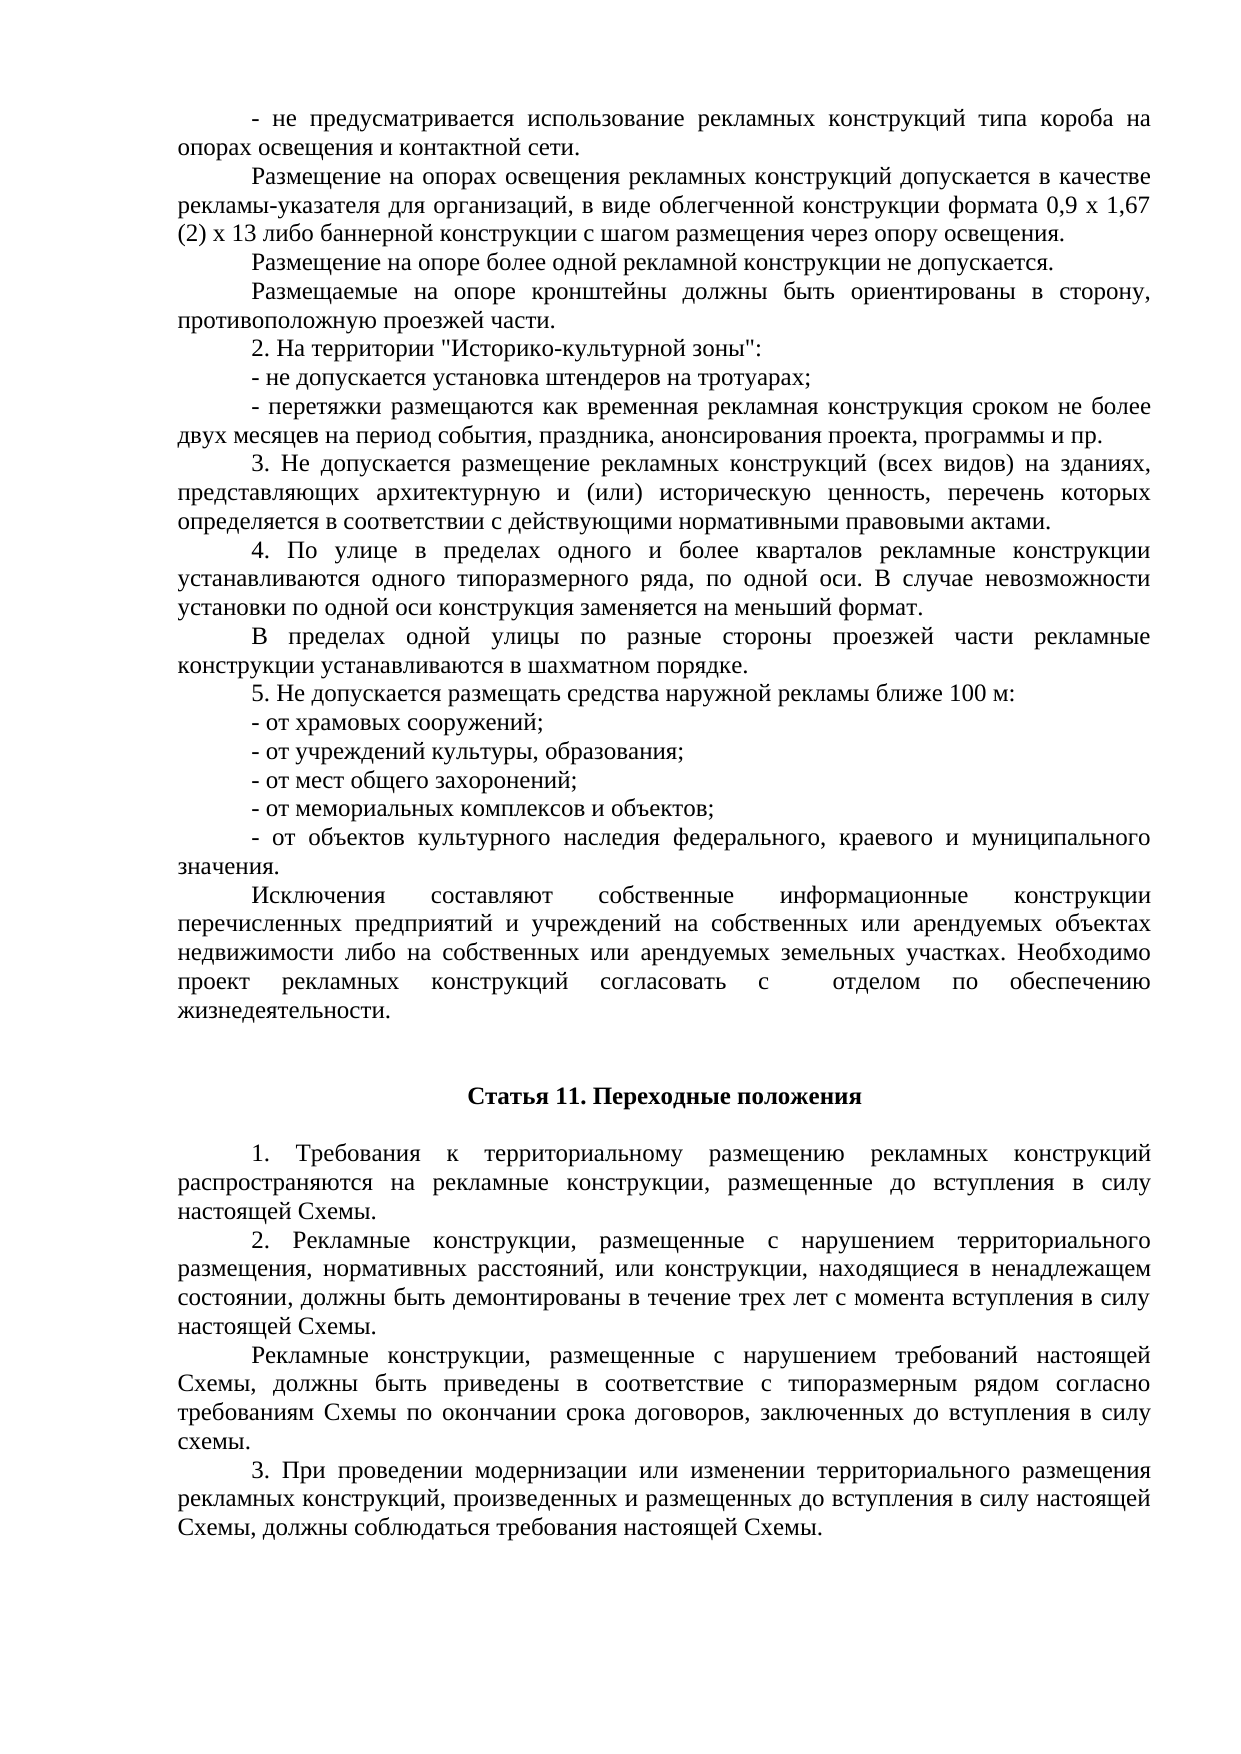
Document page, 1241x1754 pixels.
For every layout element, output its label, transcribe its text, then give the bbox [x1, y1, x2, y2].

text - не допускается установка штендеров на тротуарах; [177, 362, 1152, 391]
text - от учреждений культуры, образования; [177, 736, 1152, 765]
text Рекламные конструкции, размещенные с нарушением требований настоящей Схемы, должны быть приведены в соответствие с типоразмерным рядом согласно требованиям Схемы по окончании срока договоров, заключенных до вступления в силу схемы. [177, 1340, 1152, 1455]
text Размещение на опоре более одной рекламной конструкции не допускается. [177, 247, 1152, 276]
text - от мест общего захоронений; [177, 765, 1152, 793]
text - от объектов культурного наследия федерального, краевого и муниципального значения. [177, 822, 1152, 880]
text 3. Не допускается размещение рекламных конструкций (всех видов) на зданиях, представляющих архитектурную и (или) историческую ценность, перечень которых определяется в соответствии с действующими нормативными правовыми актами. [177, 448, 1152, 535]
text Размещение на опорах освещения рекламных конструкций допускается в качестве рекламы-указателя для организаций, в виде облегченной конструкции формата 0,9 x 1,67 (2) x 13 либо баннерной конструкции с шагом размещения через опору освещения. [177, 161, 1152, 247]
text 2. Рекламные конструкции, размещенные с нарушением территориального размещения, нормативных расстояний, или конструкции, находящиеся в ненадлежащем состоянии, должны быть демонтированы в течение трех лет с момента вступления в силу настоящей Схемы. [177, 1225, 1152, 1340]
text 1. Требования к территориальному размещению рекламных конструкций распространяются на рекламные конструкции, размещенные до вступления в силу настоящей Схемы. [177, 1138, 1152, 1225]
text Исключения составляют собственные информационные конструкции перечисленных предприятий и учреждений на собственных или арендуемых объектах недвижимости либо на собственных или арендуемых земельных участках. Необходимо проект рекламных конструкций согласовать с отделом по обеспечению жизнедеятельности. [177, 880, 1152, 1023]
text Статья 11. Переходные положения [177, 1081, 1152, 1110]
text Размещаемые на опоре кронштейны должны быть ориентированы в сторону, противоположную проезжей части. [177, 276, 1152, 333]
text В пределах одной улицы по разные стороны проезжей части рекламные конструкции устанавливаются в шахматном порядке. [177, 621, 1152, 678]
text - перетяжки размещаются как временная рекламная конструкция сроком не более двух месяцев на период события, праздника, анонсирования проекта, программы и пр. [177, 391, 1152, 448]
text - от храмовых сооружений; [177, 707, 1152, 736]
text 5. Не допускается размещать средства наружной рекламы ближе 100 м: [177, 678, 1152, 707]
text 2. На территории "Историко-культурной зоны": [177, 333, 1152, 362]
text 4. По улице в пределах одного и более кварталов рекламные конструкции устанавливаются одного типоразмерного ряда, по одной оси. В случае невозможности установки по одной оси конструкция заменяется на меньший формат. [177, 535, 1152, 621]
text - от мемориальных комплексов и объектов; [177, 793, 1152, 822]
text - не предусматривается использование рекламных конструкций типа короба на опорах освещения и контактной сети. [177, 103, 1152, 161]
text 3. При проведении модернизации или изменении территориального размещения рекламных конструкций, произведенных и размещенных до вступления в силу настоящей Схемы, должны соблюдаться требования настоящей Схемы. [177, 1455, 1152, 1541]
